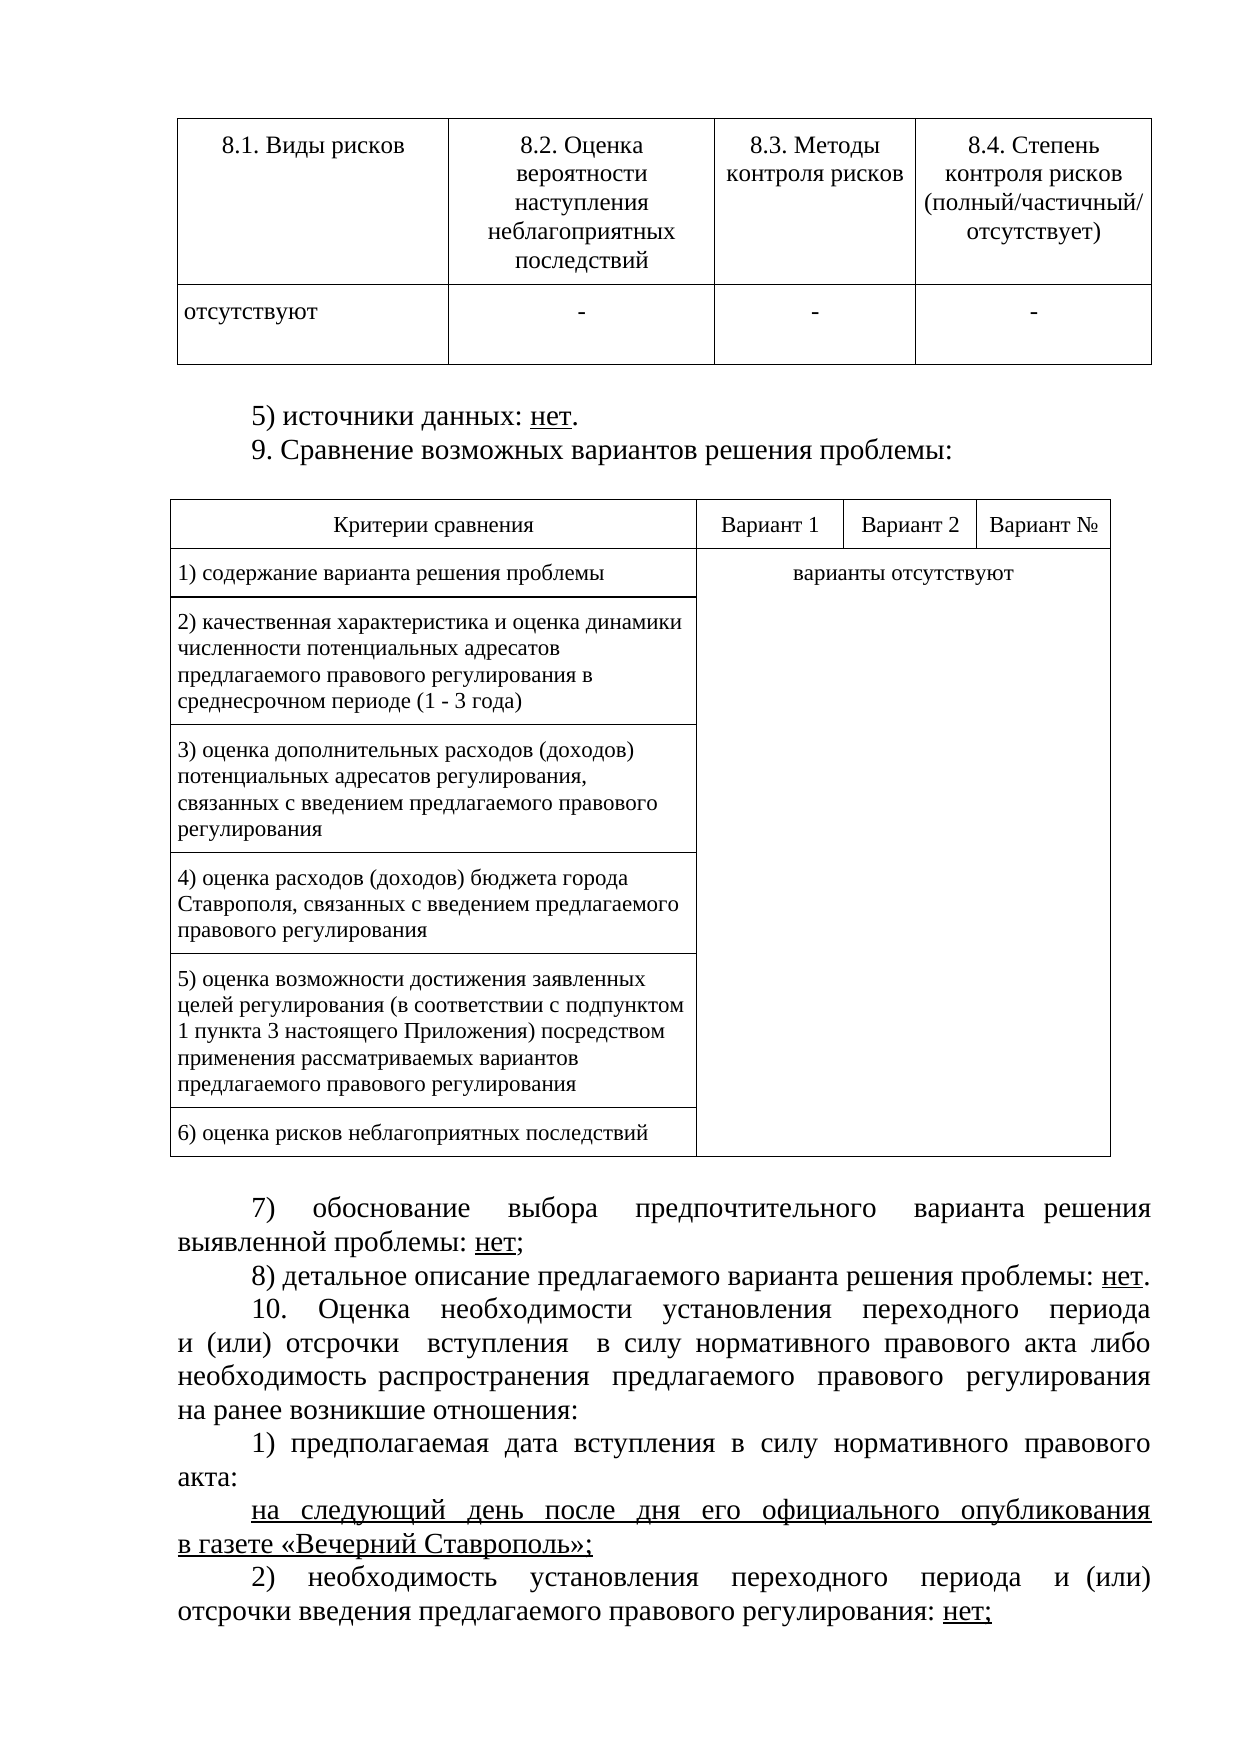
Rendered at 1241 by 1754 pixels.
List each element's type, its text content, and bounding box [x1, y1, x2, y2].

table_cell 5) оценка возможности достижения заявленных целей регулирования (в соответствии с подпунктом 1 пункта 3 настоящего Приложения) посредством применения рассматриваемых вариантов предлагаемого правового регулирования [171, 954, 696, 1107]
text 1) предполагаемая дата вступления в силу нормативного правового акта: [177, 1425, 1152, 1492]
table_header Критерии сравнения [171, 500, 696, 548]
table_header 8.4. Степень контроля рисков (полный/частичный/отсутствует) [916, 119, 1151, 284]
text 8) детальное описание предлагаемого варианта решения проблемы: нет. [177, 1258, 1152, 1291]
table_cell - [449, 285, 714, 364]
table_cell - [715, 285, 915, 364]
table_cell 1) содержание варианта решения проблемы [171, 549, 696, 596]
table_cell варианты отсутствуют [697, 549, 1110, 1156]
text 5) источники данных: нет. [177, 398, 1152, 432]
table_cell 3) оценка дополнительных расходов (доходов) потенциальных адресатов регулирования, связанных с введением предлагаемого правового регулирования [171, 725, 696, 852]
text 2) необходимость установления переходного периода и (или) отсрочки введения предлагаемого правового регулирования: нет; [177, 1559, 1152, 1627]
table_header 8.1. Виды рисков [178, 119, 448, 284]
table_cell 4) оценка расходов (доходов) бюджета города Ставрополя, связанных с введением предлагаемого правового регулирования [171, 853, 696, 953]
table_cell отсутствуют [178, 285, 448, 364]
table_cell 6) оценка рисков неблагоприятных последствий [171, 1108, 696, 1156]
table_cell - [916, 285, 1151, 364]
table_header Вариант № [977, 500, 1110, 548]
text 7) обоснование выбора предпочтительного варианта решения выявленной проблемы: нет; [177, 1191, 1152, 1258]
table_header 8.2. Оценка вероятности наступления неблагоприятных последствий [449, 119, 714, 284]
text 10. Оценка необходимости установления переходного периода и (или) отсрочки вступления в силу нормативного правового акта либо необходимость распространения предлагаемого правового регулирования на ранее возникшие отношения: [177, 1291, 1152, 1425]
text 9. Сравнение возможных вариантов решения проблемы: [177, 432, 1152, 466]
table_header Вариант 2 [844, 500, 976, 548]
text на следующий день после дня его официального опубликования в газете «Вечерний Ставрополь»; [177, 1492, 1152, 1559]
table_cell 2) качественная характеристика и оценка динамики численности потенциальных адресатов предлагаемого правового регулирования в среднесрочном периоде (1 - 3 года) [171, 598, 696, 724]
table_header 8.3. Методы контроля рисков [715, 119, 915, 284]
table_header Вариант 1 [697, 500, 843, 548]
